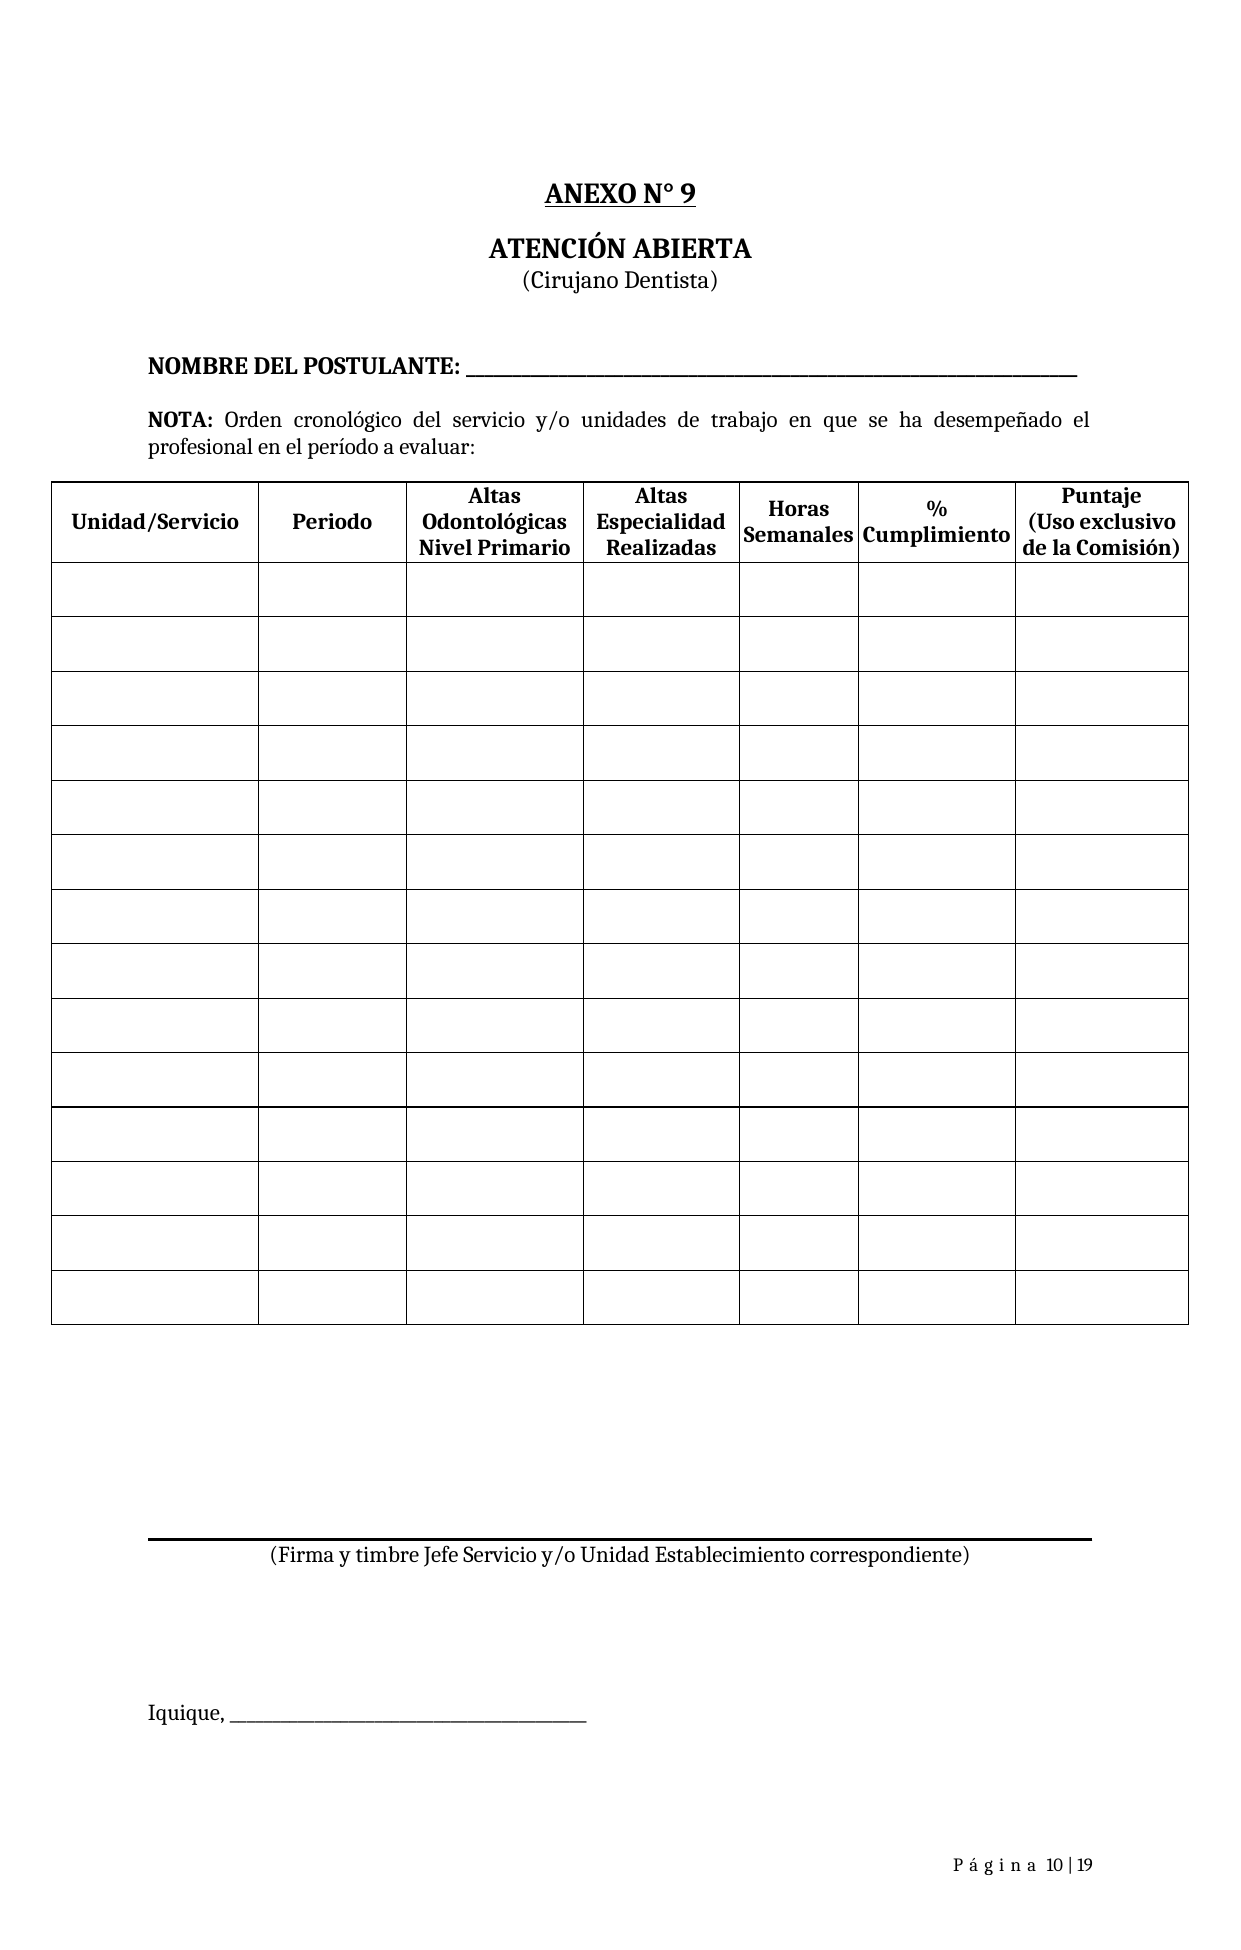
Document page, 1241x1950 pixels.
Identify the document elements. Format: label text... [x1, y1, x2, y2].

table_cell [1016, 944, 1188, 997]
table_cell [259, 1053, 406, 1106]
table_cell [1016, 672, 1188, 725]
table_cell [859, 944, 1015, 997]
table_cell [52, 726, 258, 779]
table_cell [740, 999, 858, 1052]
table_cell [584, 672, 739, 725]
table_cell [740, 1162, 858, 1215]
table_cell [407, 1053, 583, 1106]
table_cell [259, 999, 406, 1052]
subtitle (Cirujano Dentista) [148, 266, 1092, 294]
table_cell [584, 617, 739, 671]
text NOMBRE DEL POSTULANTE: __________________________________________________________________ [148, 352, 1090, 381]
table_cell [407, 781, 583, 834]
table_cell [584, 726, 739, 779]
table_cell [1016, 1162, 1188, 1215]
table_cell [259, 563, 406, 616]
table_header % Cumplimiento [859, 483, 1015, 562]
subtitle ATENCIÓN ABIERTA [148, 232, 1092, 266]
table_cell [52, 890, 258, 943]
table_cell [52, 1216, 258, 1270]
table_cell [584, 781, 739, 834]
text NOTA: Orden cronológico del servicio y/o unidades de trabajo en que se ha desempeñado el profesional en el período a evaluar: [148, 407, 1090, 460]
table_cell [259, 617, 406, 671]
table_cell [407, 944, 583, 997]
table_cell [52, 563, 258, 616]
table_cell [859, 781, 1015, 834]
table_cell [407, 563, 583, 616]
table_cell [740, 835, 858, 888]
table_cell [407, 890, 583, 943]
table_cell [259, 781, 406, 834]
table_cell [584, 835, 739, 888]
table_cell [584, 1108, 739, 1161]
table_cell [52, 835, 258, 888]
table_cell [259, 1108, 406, 1161]
table_cell [584, 944, 739, 997]
table_cell [407, 617, 583, 671]
table_cell [859, 1271, 1015, 1324]
table_cell [1016, 999, 1188, 1052]
table_cell [1016, 617, 1188, 671]
table_header Unidad/Servicio [52, 483, 258, 562]
table_cell [1016, 1053, 1188, 1106]
table_cell [259, 1216, 406, 1270]
table_cell [52, 999, 258, 1052]
table_cell [407, 1162, 583, 1215]
table_cell [740, 1216, 858, 1270]
table_cell [584, 1216, 739, 1270]
table_cell [407, 1271, 583, 1324]
table_cell [740, 617, 858, 671]
table_cell [740, 1271, 858, 1324]
table_header Horas Semanales [740, 483, 858, 562]
table_cell [52, 672, 258, 725]
table_cell [859, 672, 1015, 725]
table_cell [259, 726, 406, 779]
table_cell [1016, 563, 1188, 616]
table_cell [584, 890, 739, 943]
table_cell [740, 781, 858, 834]
table_cell [740, 726, 858, 779]
table_cell [52, 1271, 258, 1324]
table_cell [859, 1216, 1015, 1270]
table_cell [1016, 1108, 1188, 1161]
table_cell [259, 835, 406, 888]
table_cell [407, 1108, 583, 1161]
table_cell [584, 1162, 739, 1215]
table_cell [859, 563, 1015, 616]
text (Firma y timbre Jefe Servicio y/o Unidad Establecimiento correspondiente) [148, 1541, 1092, 1568]
table_cell [584, 1053, 739, 1106]
table_cell [584, 1271, 739, 1324]
table_cell [407, 672, 583, 725]
table_cell [52, 944, 258, 997]
table_cell [859, 999, 1015, 1052]
text ANEXO N° 9 [148, 177, 1092, 211]
table_header Altas Odontológicas Nivel Primario [407, 483, 583, 562]
table_cell [859, 890, 1015, 943]
table_cell [740, 890, 858, 943]
table_cell [259, 890, 406, 943]
table_cell [259, 1162, 406, 1215]
table_cell [859, 1108, 1015, 1161]
table_cell [584, 563, 739, 616]
table_cell [1016, 726, 1188, 779]
table_cell [52, 781, 258, 834]
table_cell [740, 1053, 858, 1106]
table_cell [407, 1216, 583, 1270]
table_cell [740, 1108, 858, 1161]
table_cell [52, 1162, 258, 1215]
table_cell [1016, 835, 1188, 888]
table_cell [859, 617, 1015, 671]
table_cell [859, 835, 1015, 888]
table_header Periodo [259, 483, 406, 562]
text Iquique, __________________________________________ [148, 1699, 1092, 1726]
table_cell [52, 1053, 258, 1106]
table_cell [407, 835, 583, 888]
table_cell [584, 999, 739, 1052]
table_cell [740, 563, 858, 616]
table_cell [407, 999, 583, 1052]
table_cell [52, 1108, 258, 1161]
table_cell [859, 726, 1015, 779]
table_cell [259, 944, 406, 997]
table_cell [1016, 1271, 1188, 1324]
table_cell [1016, 890, 1188, 943]
table_cell [52, 617, 258, 671]
table_cell [1016, 1216, 1188, 1270]
table_cell [740, 672, 858, 725]
table_cell [740, 944, 858, 997]
table_cell [407, 726, 583, 779]
table_cell [259, 1271, 406, 1324]
table_cell [1016, 781, 1188, 834]
table_cell [859, 1162, 1015, 1215]
table_header Altas Especialidad Realizadas [584, 483, 739, 562]
table_header Puntaje (Uso exclusivo de la Comisión) [1016, 483, 1188, 562]
table_cell [859, 1053, 1015, 1106]
table_cell [259, 672, 406, 725]
